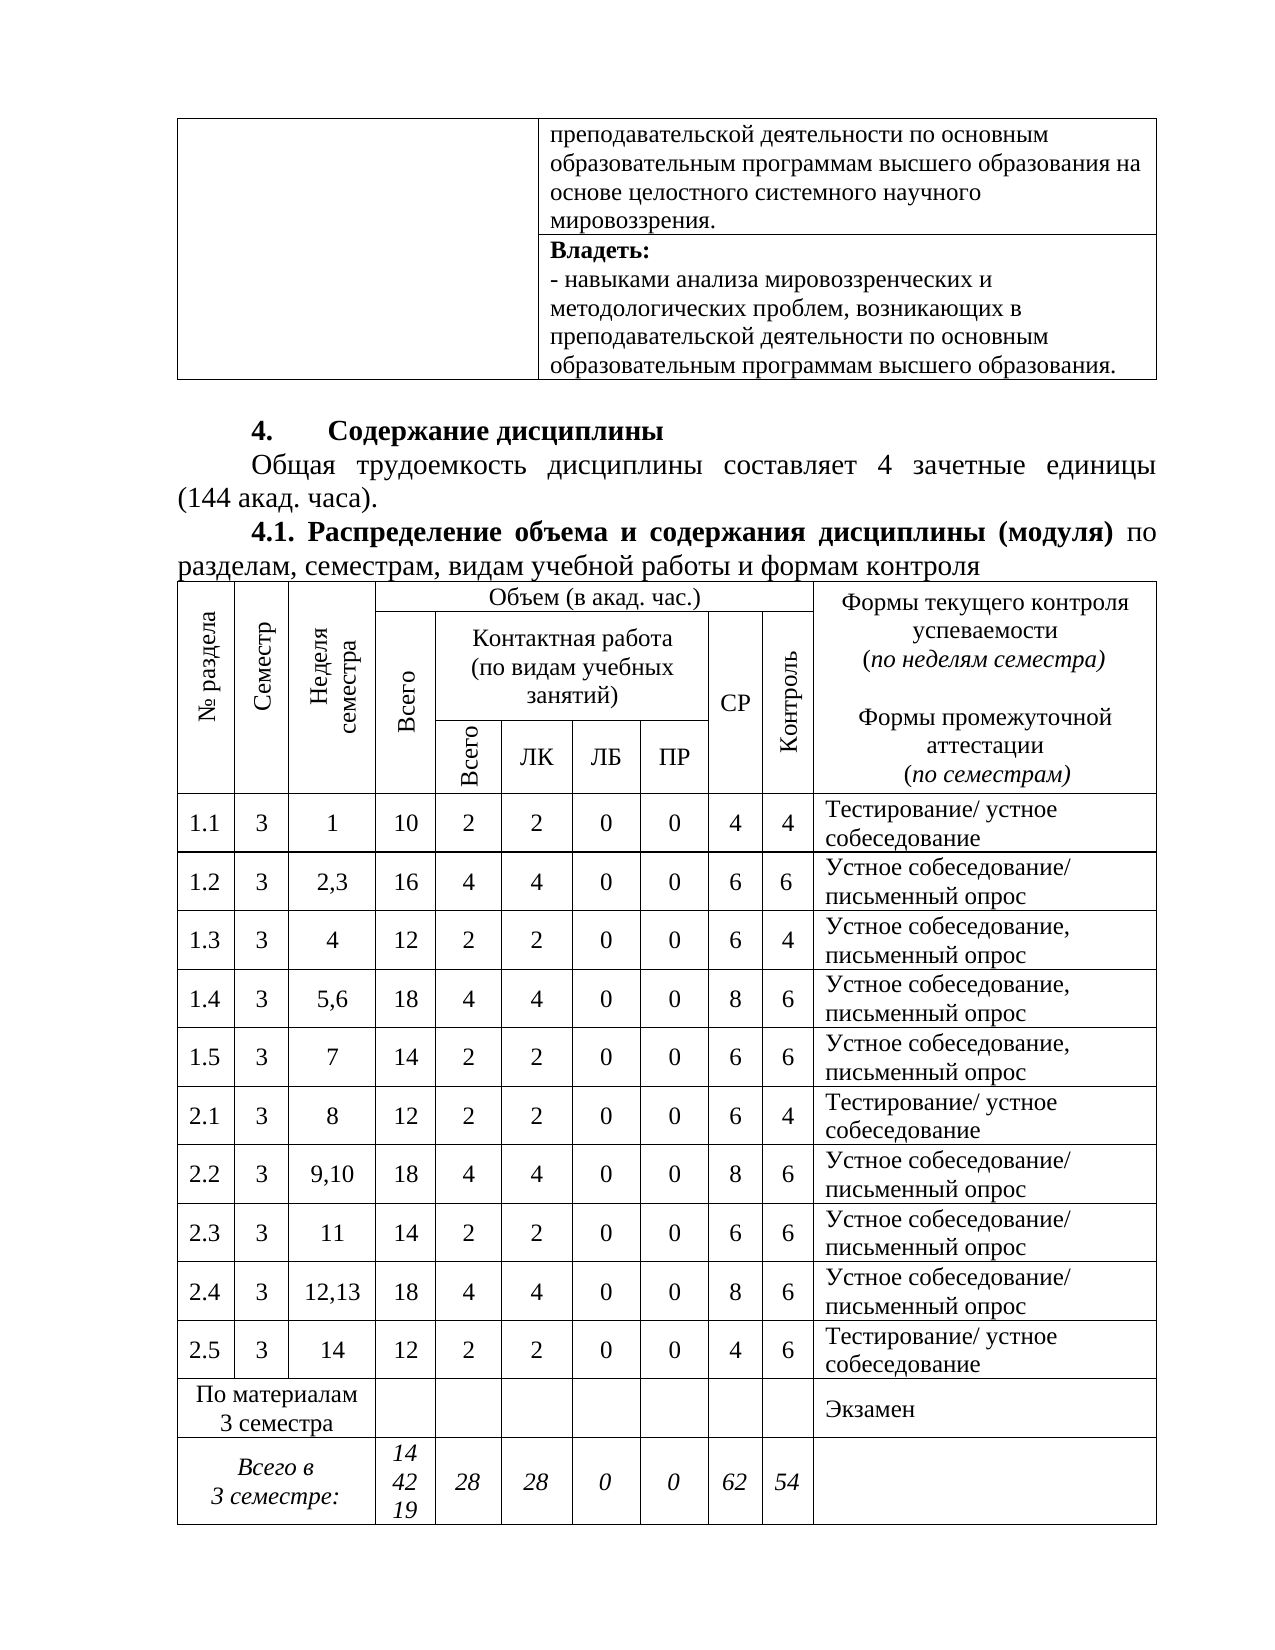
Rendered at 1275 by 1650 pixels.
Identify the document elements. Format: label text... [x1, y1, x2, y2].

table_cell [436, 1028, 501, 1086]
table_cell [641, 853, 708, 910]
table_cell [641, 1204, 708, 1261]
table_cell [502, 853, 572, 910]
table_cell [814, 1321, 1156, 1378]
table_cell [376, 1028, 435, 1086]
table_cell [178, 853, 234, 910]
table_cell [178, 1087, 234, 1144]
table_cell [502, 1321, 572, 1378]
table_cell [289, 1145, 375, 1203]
text Общая трудоемкость дисциплины составляет 4 зачетные единицы (144 акад. часа). [177, 447, 1157, 514]
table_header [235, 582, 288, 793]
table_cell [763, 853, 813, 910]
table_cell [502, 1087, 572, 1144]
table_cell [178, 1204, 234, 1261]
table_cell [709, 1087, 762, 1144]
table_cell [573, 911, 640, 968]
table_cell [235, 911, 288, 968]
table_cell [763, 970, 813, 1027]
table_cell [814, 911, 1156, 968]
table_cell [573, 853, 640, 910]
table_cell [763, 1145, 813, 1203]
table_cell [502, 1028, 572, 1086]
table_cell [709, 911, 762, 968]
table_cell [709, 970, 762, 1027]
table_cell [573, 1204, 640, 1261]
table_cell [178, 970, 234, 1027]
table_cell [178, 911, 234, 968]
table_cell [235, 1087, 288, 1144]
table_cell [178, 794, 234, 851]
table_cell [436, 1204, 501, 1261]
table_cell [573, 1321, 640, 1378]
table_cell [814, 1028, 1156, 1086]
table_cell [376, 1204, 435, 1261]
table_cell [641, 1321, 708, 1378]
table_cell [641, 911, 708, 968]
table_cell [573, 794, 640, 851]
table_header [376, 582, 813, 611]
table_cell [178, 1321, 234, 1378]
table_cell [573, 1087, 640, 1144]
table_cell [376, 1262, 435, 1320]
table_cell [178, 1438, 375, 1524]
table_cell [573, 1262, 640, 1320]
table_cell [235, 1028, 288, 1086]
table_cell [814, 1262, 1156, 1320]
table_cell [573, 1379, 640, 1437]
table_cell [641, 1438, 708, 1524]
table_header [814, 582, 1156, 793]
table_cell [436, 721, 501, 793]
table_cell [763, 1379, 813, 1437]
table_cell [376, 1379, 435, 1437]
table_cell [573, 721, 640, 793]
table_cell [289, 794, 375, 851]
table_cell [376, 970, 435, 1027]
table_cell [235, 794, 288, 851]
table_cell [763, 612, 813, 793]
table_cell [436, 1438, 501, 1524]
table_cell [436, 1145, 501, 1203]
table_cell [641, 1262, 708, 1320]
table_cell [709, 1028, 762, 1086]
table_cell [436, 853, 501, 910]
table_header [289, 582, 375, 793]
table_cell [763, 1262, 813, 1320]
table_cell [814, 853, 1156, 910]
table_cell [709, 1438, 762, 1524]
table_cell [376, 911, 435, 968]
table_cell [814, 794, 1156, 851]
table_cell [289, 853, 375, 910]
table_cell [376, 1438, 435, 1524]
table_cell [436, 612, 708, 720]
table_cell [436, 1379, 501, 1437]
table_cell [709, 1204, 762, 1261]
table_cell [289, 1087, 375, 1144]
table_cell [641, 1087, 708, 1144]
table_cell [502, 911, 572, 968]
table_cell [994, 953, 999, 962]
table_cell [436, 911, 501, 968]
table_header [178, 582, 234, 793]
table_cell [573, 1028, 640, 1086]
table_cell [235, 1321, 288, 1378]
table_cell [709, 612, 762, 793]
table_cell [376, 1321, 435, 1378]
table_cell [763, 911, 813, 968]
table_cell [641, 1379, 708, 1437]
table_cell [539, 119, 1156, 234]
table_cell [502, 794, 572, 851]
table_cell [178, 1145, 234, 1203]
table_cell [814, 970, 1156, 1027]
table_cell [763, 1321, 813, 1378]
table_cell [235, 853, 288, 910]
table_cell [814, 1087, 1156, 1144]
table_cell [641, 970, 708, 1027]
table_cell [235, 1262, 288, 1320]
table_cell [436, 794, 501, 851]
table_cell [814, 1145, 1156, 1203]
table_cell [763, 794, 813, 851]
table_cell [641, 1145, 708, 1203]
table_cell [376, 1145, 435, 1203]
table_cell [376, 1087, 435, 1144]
list Содержание дисциплины [177, 413, 1157, 447]
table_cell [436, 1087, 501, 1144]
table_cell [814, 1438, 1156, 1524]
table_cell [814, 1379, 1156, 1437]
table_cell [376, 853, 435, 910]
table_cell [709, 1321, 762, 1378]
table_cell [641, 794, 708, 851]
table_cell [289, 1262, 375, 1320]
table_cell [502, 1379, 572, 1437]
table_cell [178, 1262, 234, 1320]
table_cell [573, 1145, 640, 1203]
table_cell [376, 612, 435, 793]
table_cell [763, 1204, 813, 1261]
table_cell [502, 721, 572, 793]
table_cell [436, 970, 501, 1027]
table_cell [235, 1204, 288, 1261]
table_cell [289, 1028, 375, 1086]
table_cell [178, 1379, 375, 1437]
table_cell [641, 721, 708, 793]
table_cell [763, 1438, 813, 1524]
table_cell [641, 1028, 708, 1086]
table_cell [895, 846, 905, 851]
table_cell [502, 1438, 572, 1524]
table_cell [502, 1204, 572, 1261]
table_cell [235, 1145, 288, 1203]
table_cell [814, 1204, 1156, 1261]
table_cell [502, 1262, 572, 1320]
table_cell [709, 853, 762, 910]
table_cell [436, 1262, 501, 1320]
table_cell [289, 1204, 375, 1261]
text 4.1. Распределение объема и содержания дисциплины (модуля) по разделам, семестрам, видам учебной работы и формам контроля [177, 514, 1157, 581]
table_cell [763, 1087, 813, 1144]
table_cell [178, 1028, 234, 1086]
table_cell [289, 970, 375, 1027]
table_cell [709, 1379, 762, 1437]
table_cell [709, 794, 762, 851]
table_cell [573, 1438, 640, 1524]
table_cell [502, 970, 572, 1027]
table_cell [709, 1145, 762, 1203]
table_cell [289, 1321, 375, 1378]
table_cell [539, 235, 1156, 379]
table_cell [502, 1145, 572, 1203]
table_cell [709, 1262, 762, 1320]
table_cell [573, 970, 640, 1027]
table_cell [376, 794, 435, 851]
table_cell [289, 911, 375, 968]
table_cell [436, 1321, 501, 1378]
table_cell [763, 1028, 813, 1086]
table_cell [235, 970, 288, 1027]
